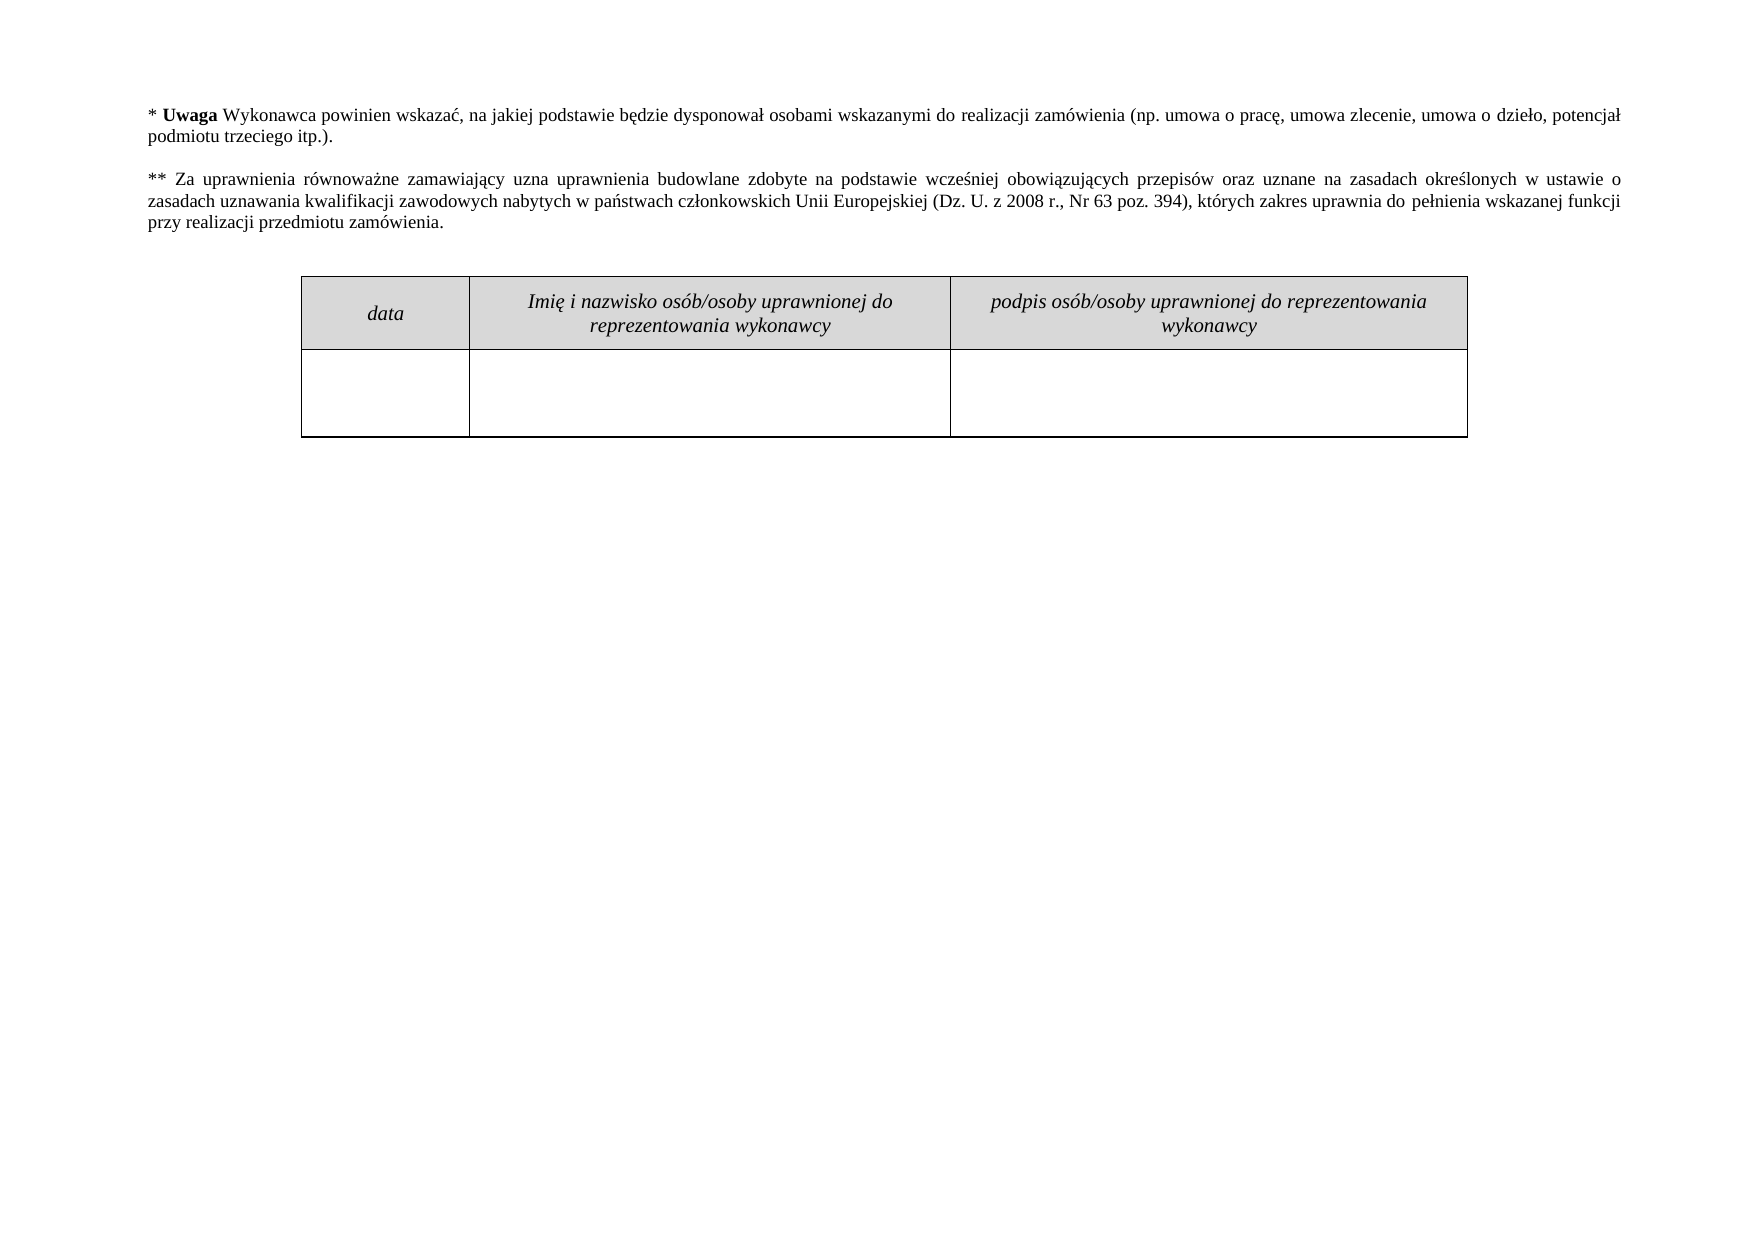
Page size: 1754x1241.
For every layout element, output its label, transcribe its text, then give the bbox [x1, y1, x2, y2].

table_cell [470, 350, 950, 436]
table_cell [302, 350, 469, 436]
text * Uwaga Wykonawca powinien wskazać, na jakiej podstawie będzie dysponował osobami wskazanymi do realizacji zamówienia (np. umowa o pracę, umowa zlecenie, umowa o dzieło, potencjał podmiotu trzeciego itp.). [148, 103, 1621, 147]
text ** Za uprawnienia równoważne zamawiający uzna uprawnienia budowlane zdobyte na podstawie wcześniej obowiązujących przepisów oraz uznane na zasadach określonych w ustawie o zasadach uznawania kwalifikacji zawodowych nabytych w państwach członkowskich Unii Europejskiej (Dz. U. z 2008 r., Nr 63 poz. 394), których zakres uprawnia do pełnienia wskazanej funkcji przy realizacji przedmiotu zamówienia. [148, 168, 1621, 233]
table_header podpis osób/osoby uprawnionej do reprezentowania wykonawcy [951, 277, 1467, 349]
table_header Imię i nazwisko osób/osoby uprawnionej do reprezentowania wykonawcy [470, 277, 950, 349]
table_header data [302, 277, 469, 349]
table_cell [951, 350, 1467, 436]
